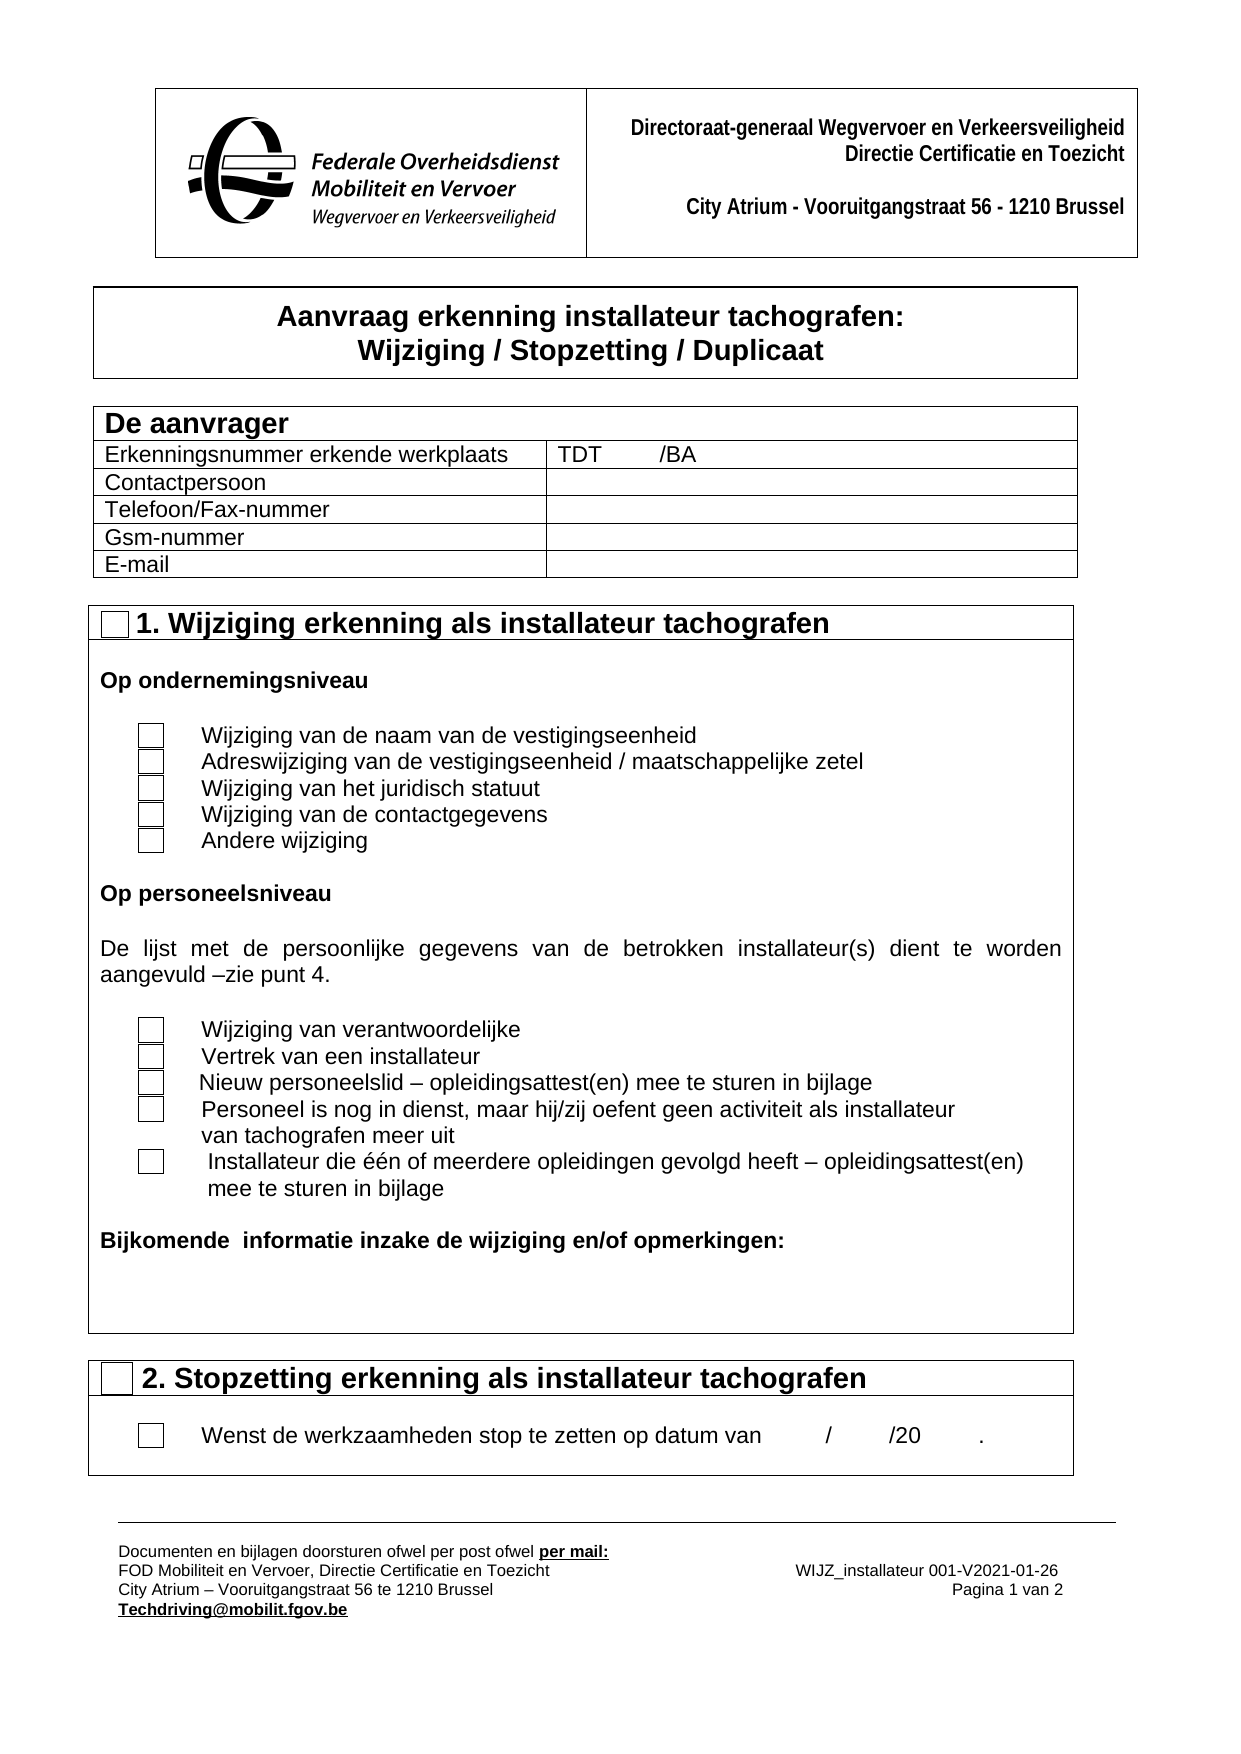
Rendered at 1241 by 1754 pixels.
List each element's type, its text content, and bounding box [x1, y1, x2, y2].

table_header 1. Wijziging erkenning als installateur tachografen [89, 606, 1073, 639]
picture [188, 117, 560, 228]
table_header [156, 89, 586, 257]
table_header Aanvraag erkenning installateur tachografen: Wijziging / Stopzetting / Duplicaat [94, 288, 1077, 378]
table_cell [547, 496, 1077, 522]
table_cell [547, 524, 1077, 550]
table_cell TDT /BA [547, 441, 1077, 468]
table_cell Telefoon/Fax-nummer [94, 496, 546, 522]
table_cell Wenst de werkzaamheden stop te zetten op datum van / /20 . [89, 1396, 1073, 1475]
table_header 2. Stopzetting erkenning als installateur tachografen [89, 1361, 1073, 1395]
table_cell Contactpersoon [94, 469, 546, 495]
table_cell Erkenningsnummer erkende werkplaats [94, 441, 546, 468]
table_cell [547, 551, 1077, 577]
table_cell E-mail [94, 551, 546, 577]
table_cell Gsm-nummer [94, 524, 546, 550]
table_header De aanvrager [94, 407, 1077, 440]
table_cell Op ondernemingsniveau Wijziging van de naam van de vestigingseenheid Adreswijziging van de vestigingseenheid / maatschappelijke zetel Wijziging van het juridisch statuut Wijziging van de contactgegevens Andere wijziging Op personeelsniveau De lijst met de persoonlijke gegevens van de betrokken installateur(s) dient te worden aangevuld –zie punt 4. Wijziging van verantwoordelijke Vertrek van een installateur Nieuw personeelslid – opleidingsattest(en) mee te sturen in bijlage Personeel is nog in dienst, maar hij/zij oefent geen activiteit als installateur van tachografen meer uit Installateur die één of meerdere opleidingen gevolgd heeft – opleidingsattest(en) mee te sturen in bijlage Bijkomende informatie inzake de wijziging en/of opmerkingen: [89, 640, 1073, 1333]
table_header [587, 89, 1137, 257]
table_cell [547, 469, 1077, 495]
